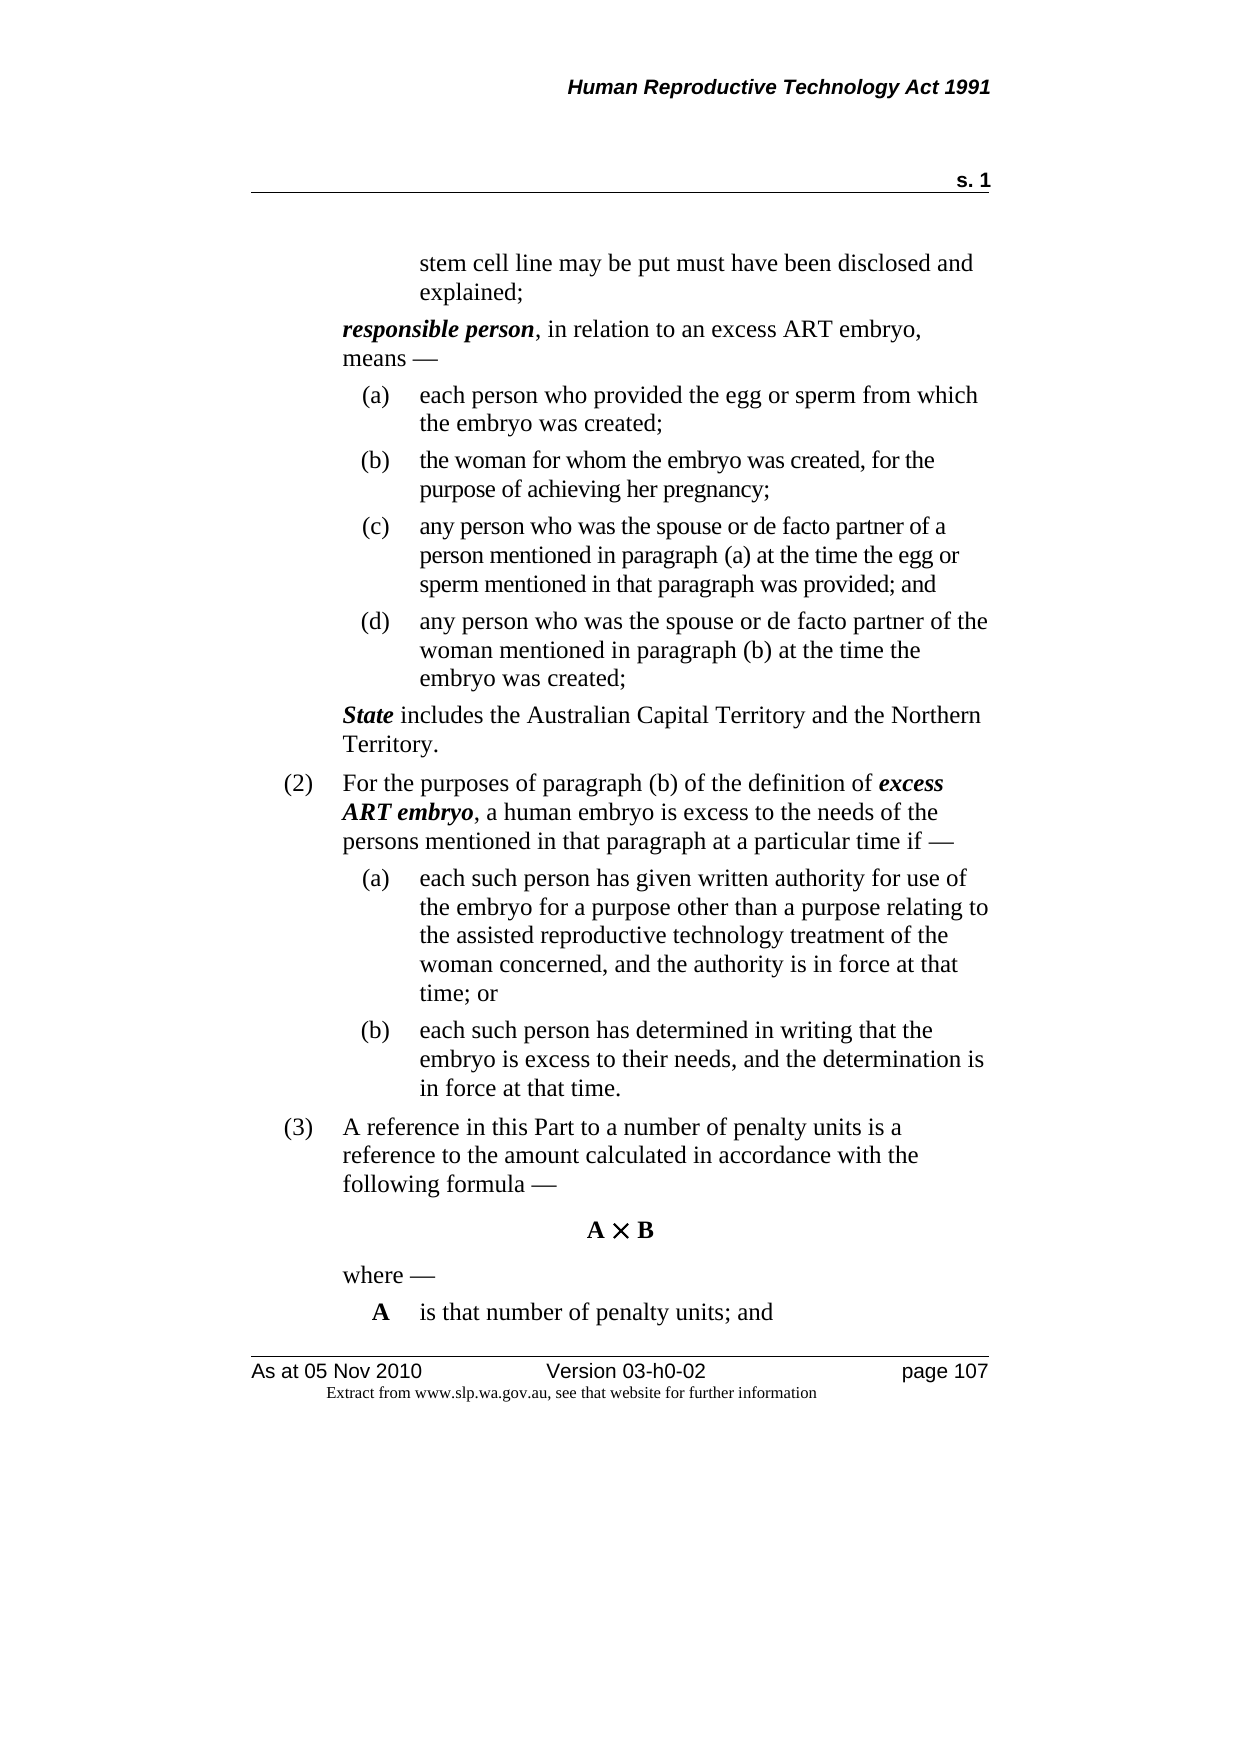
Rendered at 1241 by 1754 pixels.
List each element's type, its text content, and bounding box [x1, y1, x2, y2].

text (2) For the purposes of paragraph (b) of the definition of excess ART embryo, a human embryo is excess to the needs of the persons mentioned in that paragraph at a particular time if — [251, 768, 989, 855]
text (d) any person who was the spouse or de facto partner of the woman mentioned in paragraph (b) at the time the embryo was created; [251, 606, 989, 692]
text (a) each person who provided the egg or sperm from which the embryo was created; [251, 380, 989, 437]
text where — [251, 1260, 989, 1289]
text (3) A reference in this Part to a number of penalty units is a reference to the amount calculated in accordance with the following formula — [251, 1112, 989, 1198]
text responsible person, in relation to an excess ART embryo, means — [251, 314, 989, 371]
text (b) each such person has determined in writing that the embryo is excess to their needs, and the determination is in force at that time. [251, 1015, 989, 1101]
text (b) the woman for whom the embryo was created, for the purpose of achieving her pregnancy; [251, 446, 989, 503]
text State includes the Australian Capital Territory and the Northern Territory. [251, 701, 989, 758]
text A B [251, 1215, 989, 1243]
text (a) each such person has given written authority for use of the embryo for a purpose other than a purpose relating to the assisted reproductive technology treatment of the woman concerned, and the authority is in force at that time; or [251, 863, 989, 1007]
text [251, 248, 989, 306]
text (c) any person who was the spouse or de facto partner of a person mentioned in paragraph (a) at the time the egg or sperm mentioned in that paragraph was provided; and [251, 511, 989, 598]
text A is that number of penalty units; and [251, 1297, 989, 1326]
